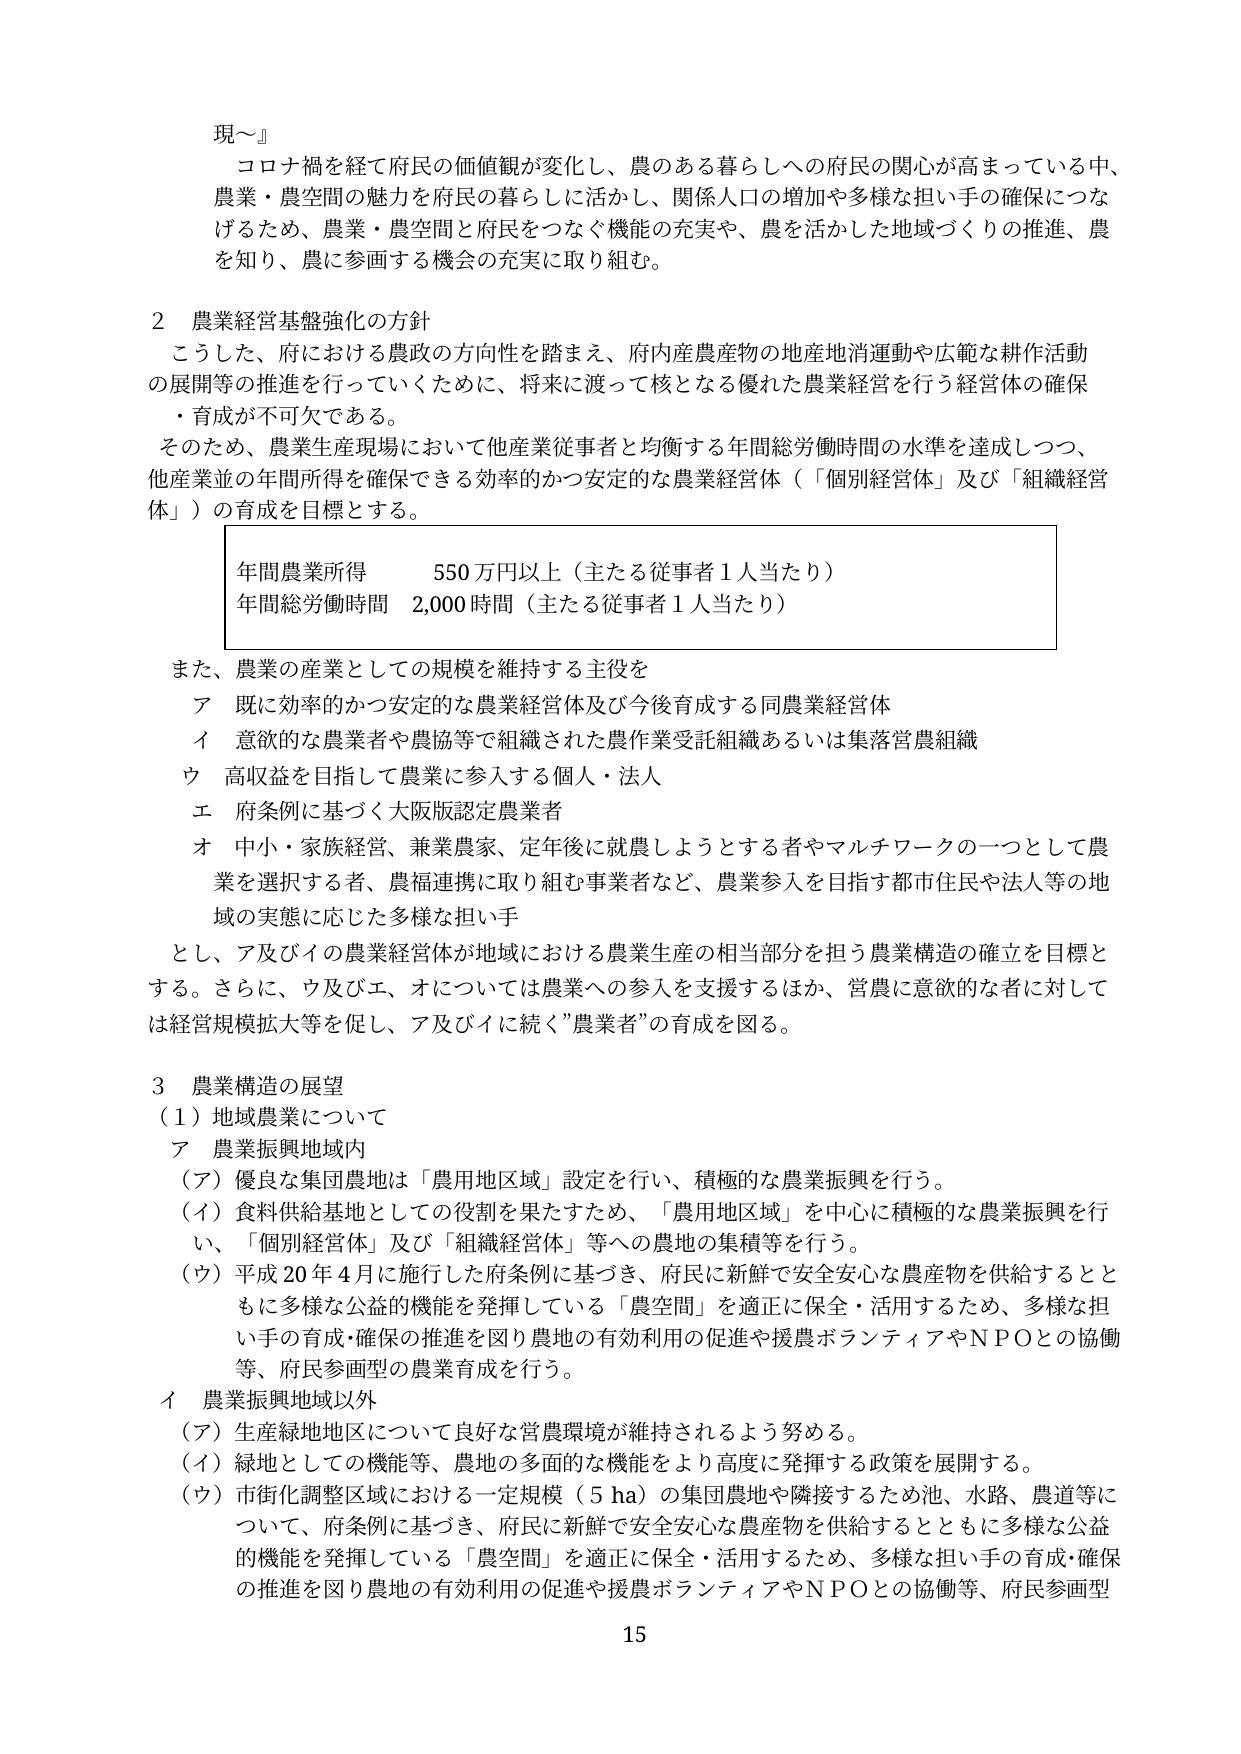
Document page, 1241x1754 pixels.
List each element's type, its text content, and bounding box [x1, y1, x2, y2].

text コロナ禍を経て府民の価値観が変化し、農のある暮らしへの府民の関心が高まっている中、農業・農空間の魅力を府民の暮らしに活かし、関係人口の増加や多様な担い手の確保につなげるため、農業・農空間と府民をつなぐ機能の充実や、農を活かした地域づくりの推進、農を知り、農に参画する機会の充実に取り組む。 [213, 149, 1122, 275]
text （イ）食料供給基地としての役割を果たすため、「農用地区域」を中心に積極的な農業振興を行 [147, 1195, 1122, 1226]
text イ 意欲的な農業者や農協等で組織された農作業受託組織あるいは集落営農組織 [147, 720, 1122, 756]
text こうした、府における農政の方向性を踏まえ、府内産農産物の地産地消運動や広範な耕作活動 の展開等の推進を行っていくために、将来に渡って核となる優れた農業経営を行う経営体の確保 ・育成が不可欠である。 [147, 336, 1122, 430]
text また、農業の産業としての規模を維持する主役を [147, 649, 1122, 685]
text エ 府条例に基づく大阪版認定農業者 [147, 791, 1122, 827]
text ア 農業振興地域内 [147, 1132, 1122, 1163]
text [147, 117, 1122, 149]
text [169, 1478, 1122, 1604]
text （１）地域農業について [147, 1100, 1122, 1132]
text とし、ア及びイの農業経営体が地域における農業生産の相当部分を担う農業構造の確立を目標とする。さらに、ウ及びエ、オについては農業への参入を支援するほか、営農に意欲的な者に対しては経営規模拡大等を促し、ア及びイに続く”農業者”の育成を図る。 [147, 933, 1122, 1039]
text ３ 農業構造の展望 [147, 1069, 1122, 1100]
text ２ 農業経営基盤強化の方針 [147, 304, 1122, 336]
text （ア）生産緑地地区について良好な営農環境が維持されるよう努める。 [147, 1415, 1122, 1447]
text ア 既に効率的かつ安定的な農業経営体及び今後育成する同農業経営体 [147, 685, 1122, 720]
text （ウ）平成20年4月に施行した府条例に基づき、府民に新鮮で安全安心な農産物を供給するとともに多様な公益的機能を発揮している「農空間」を適正に保全・活用するため、多様な担い手の育成･確保の推進を図り農地の有効利用の促進や援農ボランティアやＮＰＯとの協働等、府民参画型の農業育成を行う。 [147, 1258, 1122, 1384]
text （イ）緑地としての機能等、農地の多面的な機能をより高度に発揮する政策を展開する。 [147, 1447, 1122, 1478]
table_header 年間農業所得 550万円以上（主たる従事者１人当たり） 年間総労働時間 2,000時間（主たる従事者１人当たり） [226, 526, 1056, 648]
text （ア）優良な集団農地は「農用地区域」設定を行い、積極的な農業振興を行う。 [147, 1163, 1122, 1195]
text い、「個別経営体」及び「組織経営体」等への農地の集積等を行う。 [147, 1226, 1122, 1258]
text 業を選択する者、農福連携に取り組む事業者など、農業参入を目指す都市住民や法人等の地域の実態に応じた多様な担い手 [213, 862, 1122, 933]
text イ 農業振興地域以外 [147, 1384, 1122, 1415]
text オ 中小・家族経営、兼業農家、定年後に就農しようとする者やマルチワークの一つとして農 [147, 827, 1122, 862]
text ウ 高収益を目指して農業に参入する個人・法人 [147, 756, 1122, 791]
text そのため、農業生産現場において他産業従事者と均衡する年間総労働時間の水準を達成しつつ、 他産業並の年間所得を確保できる効率的かつ安定的な農業経営体（「個別経営体」及び「組織経営 体」）の育成を目標とする。 [147, 430, 1122, 525]
